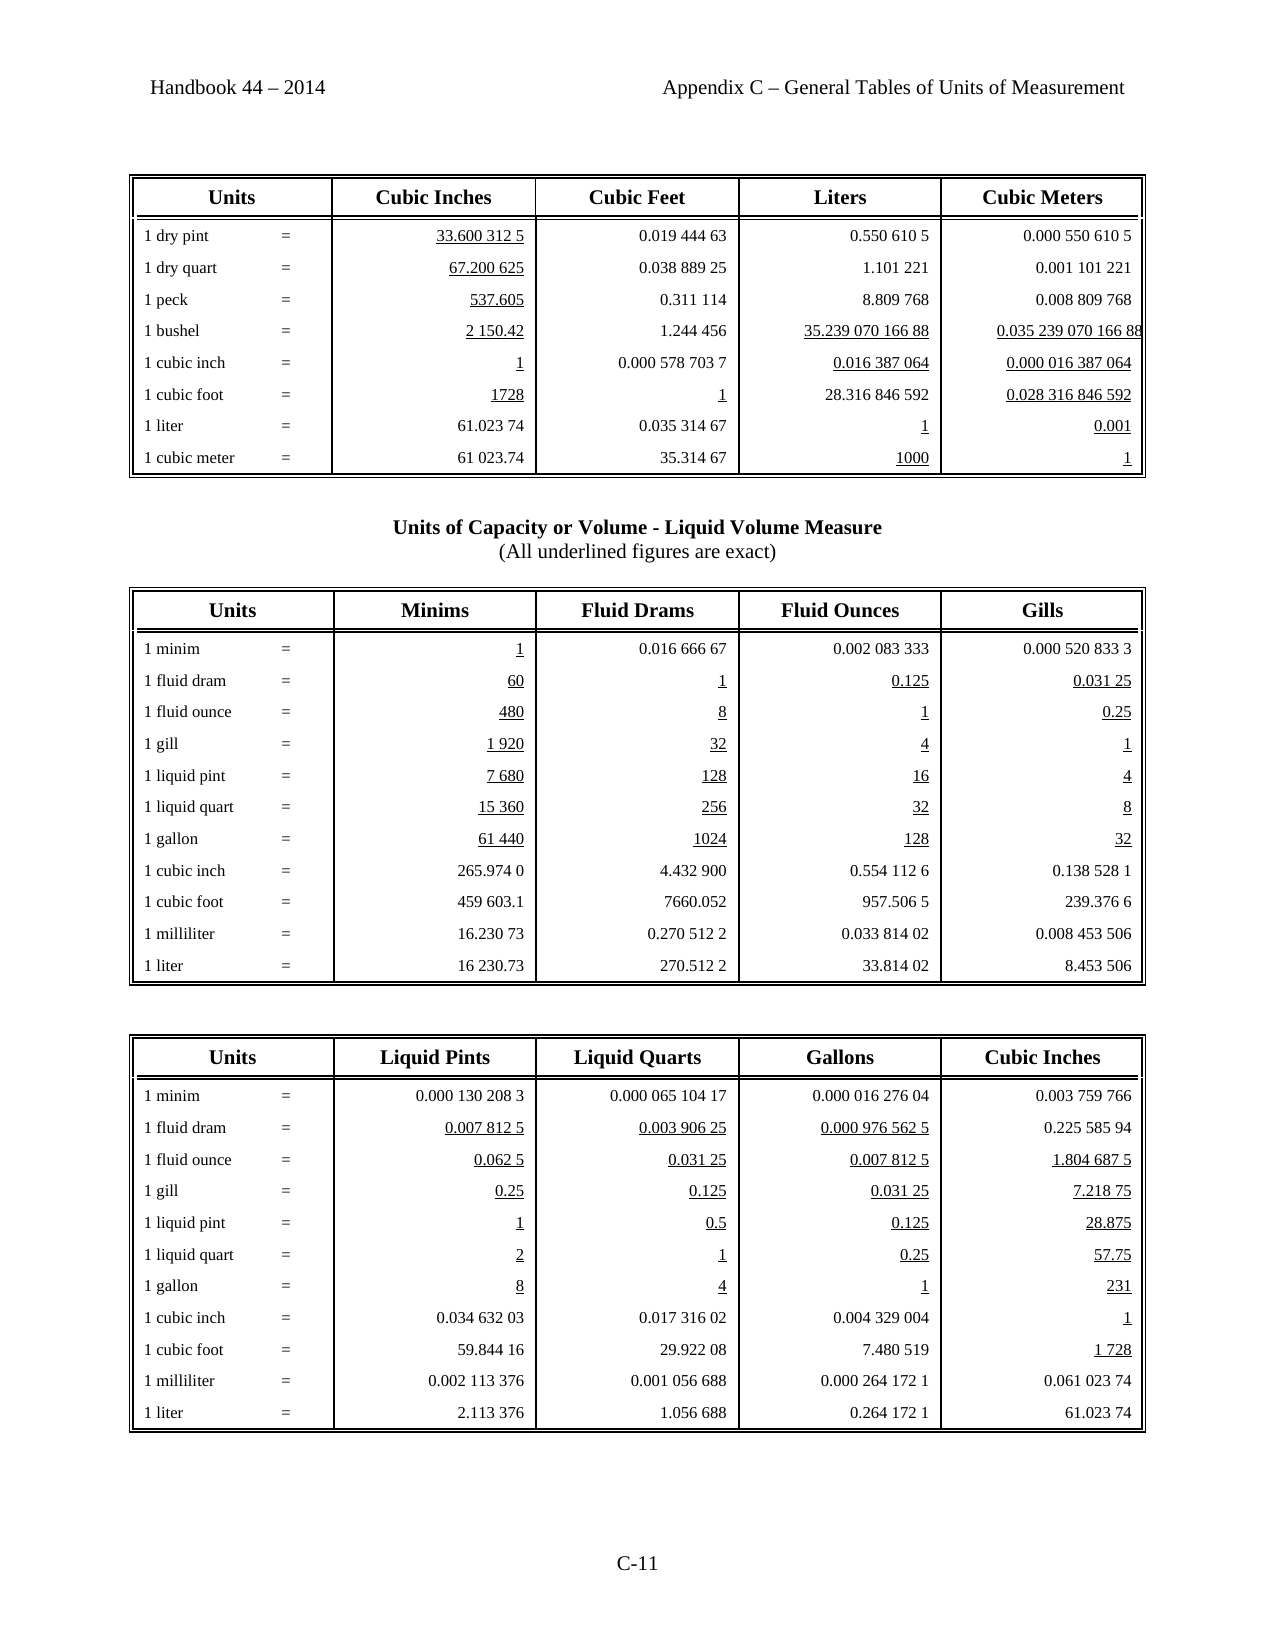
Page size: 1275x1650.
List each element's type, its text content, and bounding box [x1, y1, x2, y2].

table_cell 1 liquid pint = [134, 759, 333, 791]
table_cell 2 150.42 [333, 315, 535, 347]
table_cell 0.001 056 688 [537, 1365, 738, 1396]
table_cell 7.218 75 [942, 1175, 1141, 1206]
table_cell 1 liter = [134, 410, 331, 442]
table_cell 1 gill = [134, 728, 333, 759]
table_cell 1 cubic inch = [134, 1301, 333, 1333]
table_cell 35.314 67 [537, 442, 738, 473]
table_cell 1 cubic foot = [134, 1333, 333, 1365]
table_cell 0.138 528 1 [942, 854, 1141, 886]
table_cell 1 milliliter = [134, 918, 333, 949]
table_cell 28.875 [942, 1206, 1141, 1238]
table_cell 32 [740, 791, 940, 823]
table_cell 1 920 [335, 728, 535, 759]
table_header Cubic Inches [333, 179, 535, 215]
table_cell 32 [942, 823, 1141, 854]
table_cell 59.844 16 [335, 1333, 535, 1365]
table_cell 1 cubic foot = [134, 378, 331, 410]
table_cell 0.031 25 [740, 1175, 940, 1206]
table_cell 0.125 [740, 664, 940, 696]
table_cell 0.007 812 5 [335, 1111, 535, 1143]
table_cell 0.5 [537, 1206, 738, 1238]
table_cell 29.922 08 [537, 1333, 738, 1365]
table_header Cubic Meters [942, 179, 1141, 215]
table_cell 0.008 453 506 [942, 918, 1141, 949]
table_cell 1 liter = [134, 1396, 333, 1428]
table_header Cubic Feet [536, 179, 738, 215]
table_cell 7 680 [335, 759, 535, 791]
table_cell 0.264 172 1 [740, 1396, 940, 1428]
table_cell 1 liquid quart = [134, 1238, 333, 1270]
table_cell 0.062 5 [335, 1143, 535, 1175]
table_cell 1.101 221 [740, 252, 940, 283]
table_cell 1 dry pint = [131, 215, 331, 252]
table_cell 256 [537, 791, 738, 823]
table_cell 0.002 113 376 [335, 1365, 535, 1396]
table_cell 1.056 688 [537, 1396, 738, 1428]
subtitle Units of Capacity or Volume - Liquid Volume Measure [150, 514, 1125, 539]
table_header Liquid Pints [335, 1039, 535, 1075]
table_cell 33.600 312 5 [333, 220, 535, 252]
table_cell 0.034 632 03 [335, 1301, 535, 1333]
table_cell 1 fluid ounce = [134, 696, 333, 728]
table_cell 480 [335, 696, 535, 728]
table_cell 35.239 070 166 88 [740, 315, 940, 347]
table_cell 0.035 239 070 166 88 [942, 315, 1141, 347]
table_cell 2 [335, 1238, 535, 1270]
table_cell 8.809 768 [740, 283, 940, 315]
table_cell 0.000 976 562 5 [740, 1111, 940, 1143]
table_cell 28.316 846 592 [740, 378, 940, 410]
table_cell 0.003 759 766 [942, 1075, 1144, 1111]
table_cell 1 peck = [134, 283, 331, 315]
table_cell 1 gallon = [134, 823, 333, 854]
table_cell 0.25 [335, 1175, 535, 1206]
table_cell 537.605 [333, 283, 535, 315]
table_cell 0.003 906 25 [537, 1111, 738, 1143]
table_cell 231 [942, 1270, 1141, 1301]
table_cell 0.000 016 387 064 [942, 347, 1141, 378]
table_cell 0.016 666 67 [537, 633, 738, 664]
table_cell 0.000 578 703 7 [537, 347, 738, 378]
table_cell 67.200 625 [333, 252, 535, 283]
table_cell 32 [537, 728, 738, 759]
table_cell 0.000 130 208 3 [335, 1080, 535, 1111]
table_cell 4 [942, 759, 1141, 791]
table_header Fluid Ounces [740, 592, 940, 628]
table_cell 1 fluid dram = [134, 664, 333, 696]
table_cell 1 [537, 1238, 738, 1270]
table_cell 16.230 73 [335, 918, 535, 949]
text (All underlined figures are exact) [150, 539, 1125, 563]
table_cell 2.113 376 [335, 1396, 535, 1428]
table_cell 0.028 316 846 592 [942, 378, 1141, 410]
table_cell 1 [335, 633, 535, 664]
table_cell 0.038 889 25 [537, 252, 738, 283]
table_cell 459 603.1 [335, 886, 535, 918]
table_cell 16 [740, 759, 940, 791]
table_header Liquid Quarts [537, 1039, 738, 1075]
table_cell 0.554 112 6 [740, 854, 940, 886]
table_cell 1 [740, 1270, 940, 1301]
table_cell 0.000 550 610 5 [942, 215, 1144, 252]
table_cell 60 [335, 664, 535, 696]
table_cell 0.311 114 [537, 283, 738, 315]
table_cell 0.125 [537, 1175, 738, 1206]
table_cell 0.000 016 276 04 [740, 1080, 940, 1111]
table_cell 0.019 444 63 [537, 220, 738, 252]
table_cell 1 fluid dram = [134, 1111, 333, 1143]
table_cell 0.035 314 67 [537, 410, 738, 442]
table_cell 1 [537, 664, 738, 696]
table_cell 0.061 023 74 [942, 1365, 1141, 1396]
table_header Units [134, 179, 331, 215]
table_header Gallons [740, 1039, 940, 1075]
table_cell 1 [942, 728, 1141, 759]
table_cell 1.804 687 5 [942, 1143, 1141, 1175]
table_cell 0.000 264 172 1 [740, 1365, 940, 1396]
table_cell 8 [942, 791, 1141, 823]
table_cell 1 728 [942, 1333, 1141, 1365]
table_cell 0.017 316 02 [537, 1301, 738, 1333]
table_cell 239.376 6 [942, 886, 1141, 918]
table_cell 1 minim = [131, 1075, 333, 1111]
table_cell 15 360 [335, 791, 535, 823]
table_cell 0.550 610 5 [740, 220, 940, 252]
table_cell 16 230.73 [335, 949, 535, 981]
table_cell 0.001 [942, 410, 1141, 442]
table_cell 1 bushel = [134, 315, 331, 347]
table_cell 4 [740, 728, 940, 759]
table_cell 1 gallon = [134, 1270, 333, 1301]
table_cell 1 gill = [134, 1175, 333, 1206]
table_cell 0.007 812 5 [740, 1143, 940, 1175]
table_cell 1000 [740, 442, 940, 473]
table_cell 1 liquid pint = [134, 1206, 333, 1238]
table_cell 128 [740, 823, 940, 854]
table_cell 33.814 02 [740, 949, 940, 981]
table_cell 1728 [333, 378, 535, 410]
table_cell 128 [537, 759, 738, 791]
table_cell 7.480 519 [740, 1333, 940, 1365]
table_cell 4.432 900 [537, 854, 738, 886]
table_cell 1 [335, 1206, 535, 1238]
table_cell 0.125 [740, 1206, 940, 1238]
table_cell 61 440 [335, 823, 535, 854]
table_cell 0.008 809 768 [942, 283, 1141, 315]
table_cell 1 milliliter = [134, 1365, 333, 1396]
table_cell 1 cubic meter = [134, 442, 331, 473]
table_cell 1 minim = [131, 628, 333, 664]
table_cell 0.031 25 [942, 664, 1141, 696]
table_cell 1 liter = [134, 949, 333, 981]
table_cell 270.512 2 [537, 949, 738, 981]
table_cell 0.004 329 004 [740, 1301, 940, 1333]
table_cell 1.244 456 [537, 315, 738, 347]
table_cell 1 cubic inch = [134, 347, 331, 378]
table_cell 0.270 512 2 [537, 918, 738, 949]
table_cell 8 [335, 1270, 535, 1301]
table_cell 1 [942, 1301, 1141, 1333]
table_cell 0.033 814 02 [740, 918, 940, 949]
table_cell 4 [537, 1270, 738, 1301]
table_cell 61.023 74 [333, 410, 535, 442]
table_cell 0.001 101 221 [942, 252, 1141, 283]
table_cell 57.75 [942, 1238, 1141, 1270]
table_cell 61 023.74 [333, 442, 535, 473]
table_cell 0.000 520 833 3 [942, 628, 1144, 664]
table_cell 1 cubic inch = [134, 854, 333, 886]
table_cell 8 [537, 696, 738, 728]
table_cell 61.023 74 [942, 1396, 1141, 1428]
table_cell 0.002 083 333 [740, 633, 940, 664]
table_cell 7660.052 [537, 886, 738, 918]
table_header Fluid Drams [537, 592, 738, 628]
table_cell 0.031 25 [537, 1143, 738, 1175]
table_cell 1024 [537, 823, 738, 854]
table_cell 1 [537, 378, 738, 410]
table_cell 0.000 065 104 17 [537, 1080, 738, 1111]
table_cell 1 fluid ounce = [134, 1143, 333, 1175]
table_cell 0.225 585 94 [942, 1111, 1141, 1143]
table_cell 1 cubic foot = [134, 886, 333, 918]
table_cell 0.016 387 064 [740, 347, 940, 378]
table_cell 1 [942, 442, 1141, 473]
table_cell 0.25 [740, 1238, 940, 1270]
table_cell 1 dry quart = [134, 252, 331, 283]
table_header Units [134, 592, 333, 628]
table_cell 265.974 0 [335, 854, 535, 886]
table_cell 0.25 [942, 696, 1141, 728]
table_cell 957.506 5 [740, 886, 940, 918]
table_cell 1 [740, 696, 940, 728]
table_header Units [134, 1039, 333, 1075]
table_header Gills [942, 592, 1141, 628]
table_cell 1 [740, 410, 940, 442]
table_cell 1 [333, 347, 535, 378]
table_header Liters [740, 179, 940, 215]
table_header Cubic Inches [942, 1039, 1141, 1075]
table_cell 8.453 506 [942, 949, 1141, 981]
table_cell 1 liquid quart = [134, 791, 333, 823]
table_header Minims [335, 592, 535, 628]
